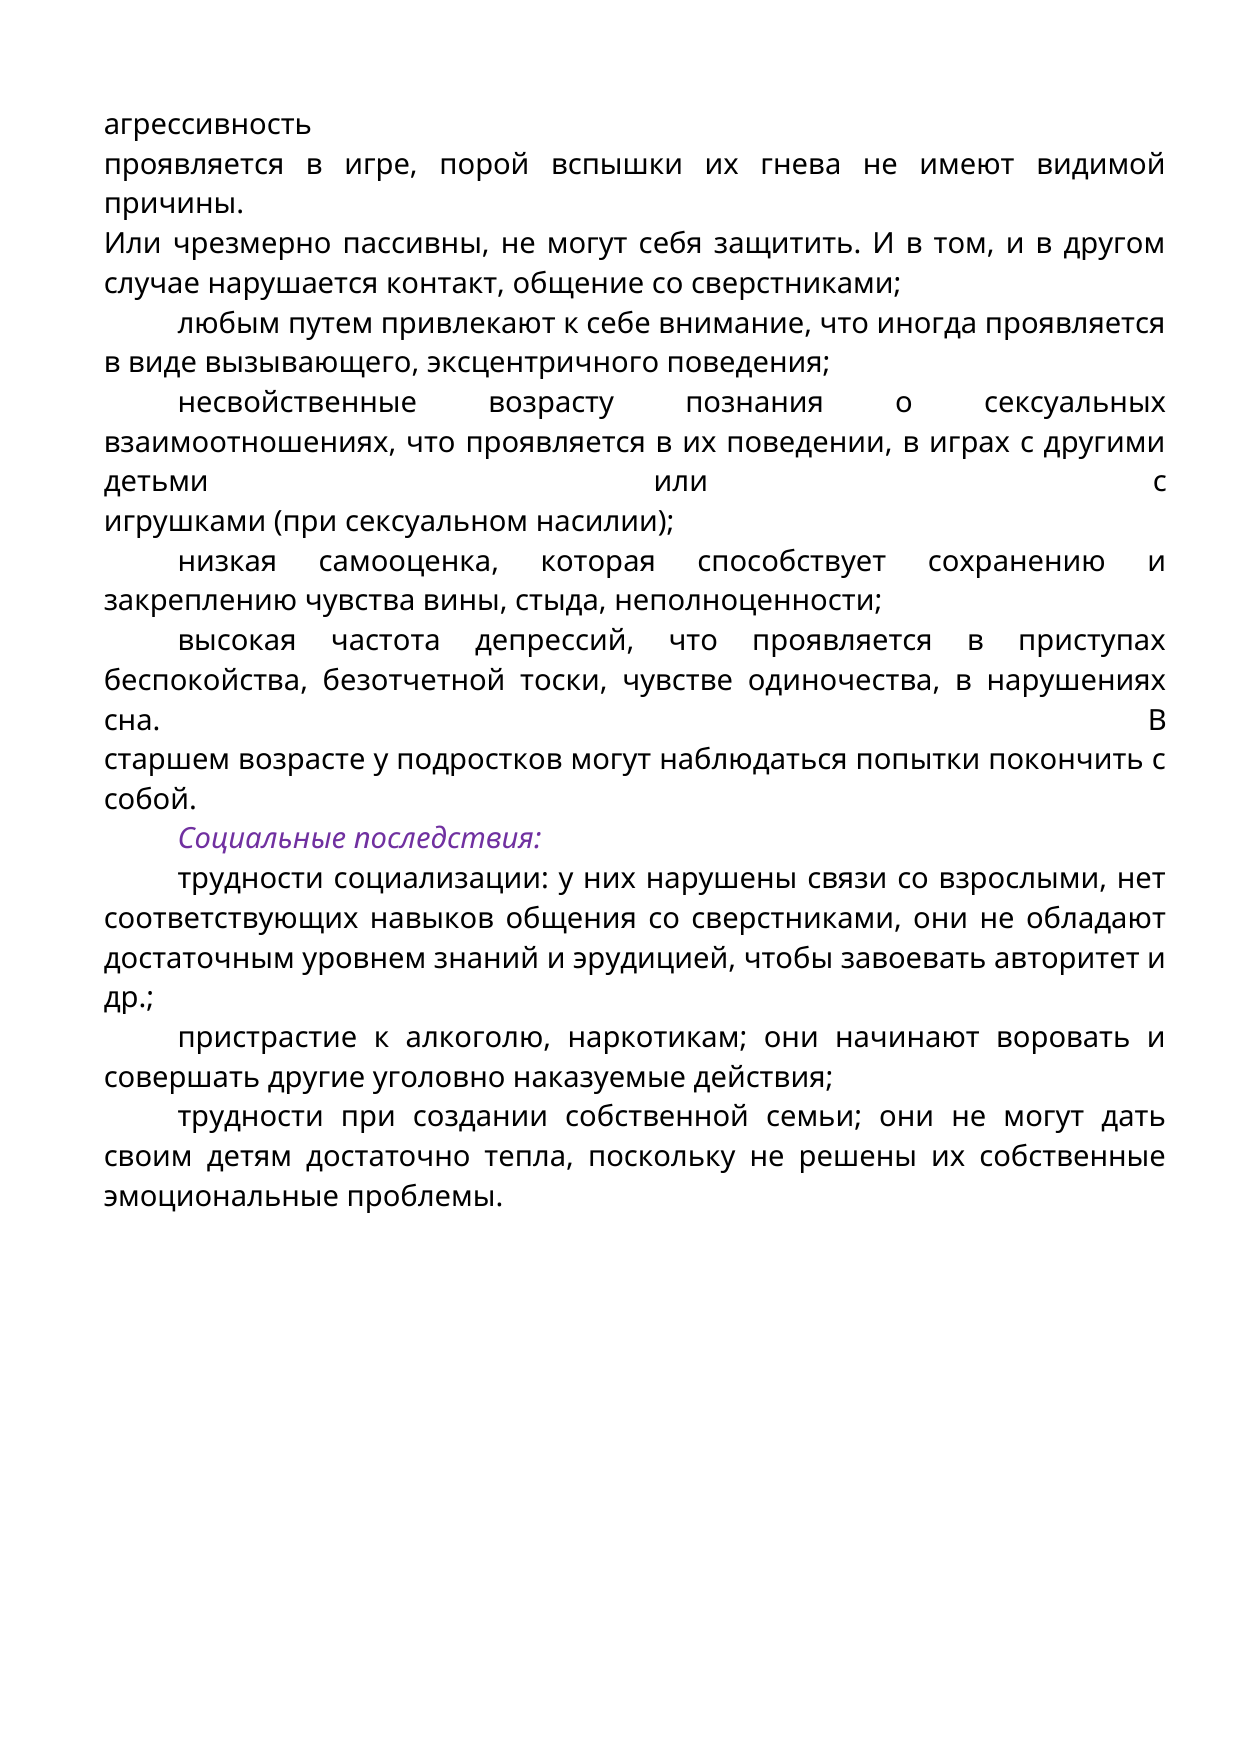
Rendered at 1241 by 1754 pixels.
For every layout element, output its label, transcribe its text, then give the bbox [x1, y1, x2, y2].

text трудности при создании собственной семьи; они не могут дать своим детям достаточно тепла, поскольку не решены их собственные эмоциональные проблемы. [103, 1096, 1167, 1215]
text пристрастие к алкоголю, наркотикам; они начинают воровать и совершать другие уголовно наказуемые действия; [103, 1016, 1167, 1096]
text несвойственные возрасту познания о сексуальных взаимоотношениях, что проявляется в их поведении, в играх с другими детьми или с игрушками (при сексуальном насилии); [103, 381, 1167, 540]
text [103, 103, 1167, 302]
text высокая частота депрессий, что проявляется в приступах беспокойства, безотчетной тоски, чувстве одиночества, в нарушениях сна. В старшем возрасте у подростков могут наблюдаться попытки покончить с собой. [103, 619, 1167, 818]
text низкая самооценка, которая способствует сохранению и закреплению чувства вины, стыда, неполноценности; [103, 540, 1167, 619]
text трудности социализации: у них нарушены связи со взрослыми, нет соответствующих навыков общения со сверстниками, они не обладают достаточным уровнем знаний и эрудицией, чтобы завоевать авторитет и др.; [103, 857, 1167, 1016]
text Социальные последствия: [103, 818, 1167, 857]
text любым путем привлекают к себе внимание, что иногда проявляется в виде вызывающего, эксцентричного поведения; [103, 302, 1167, 381]
